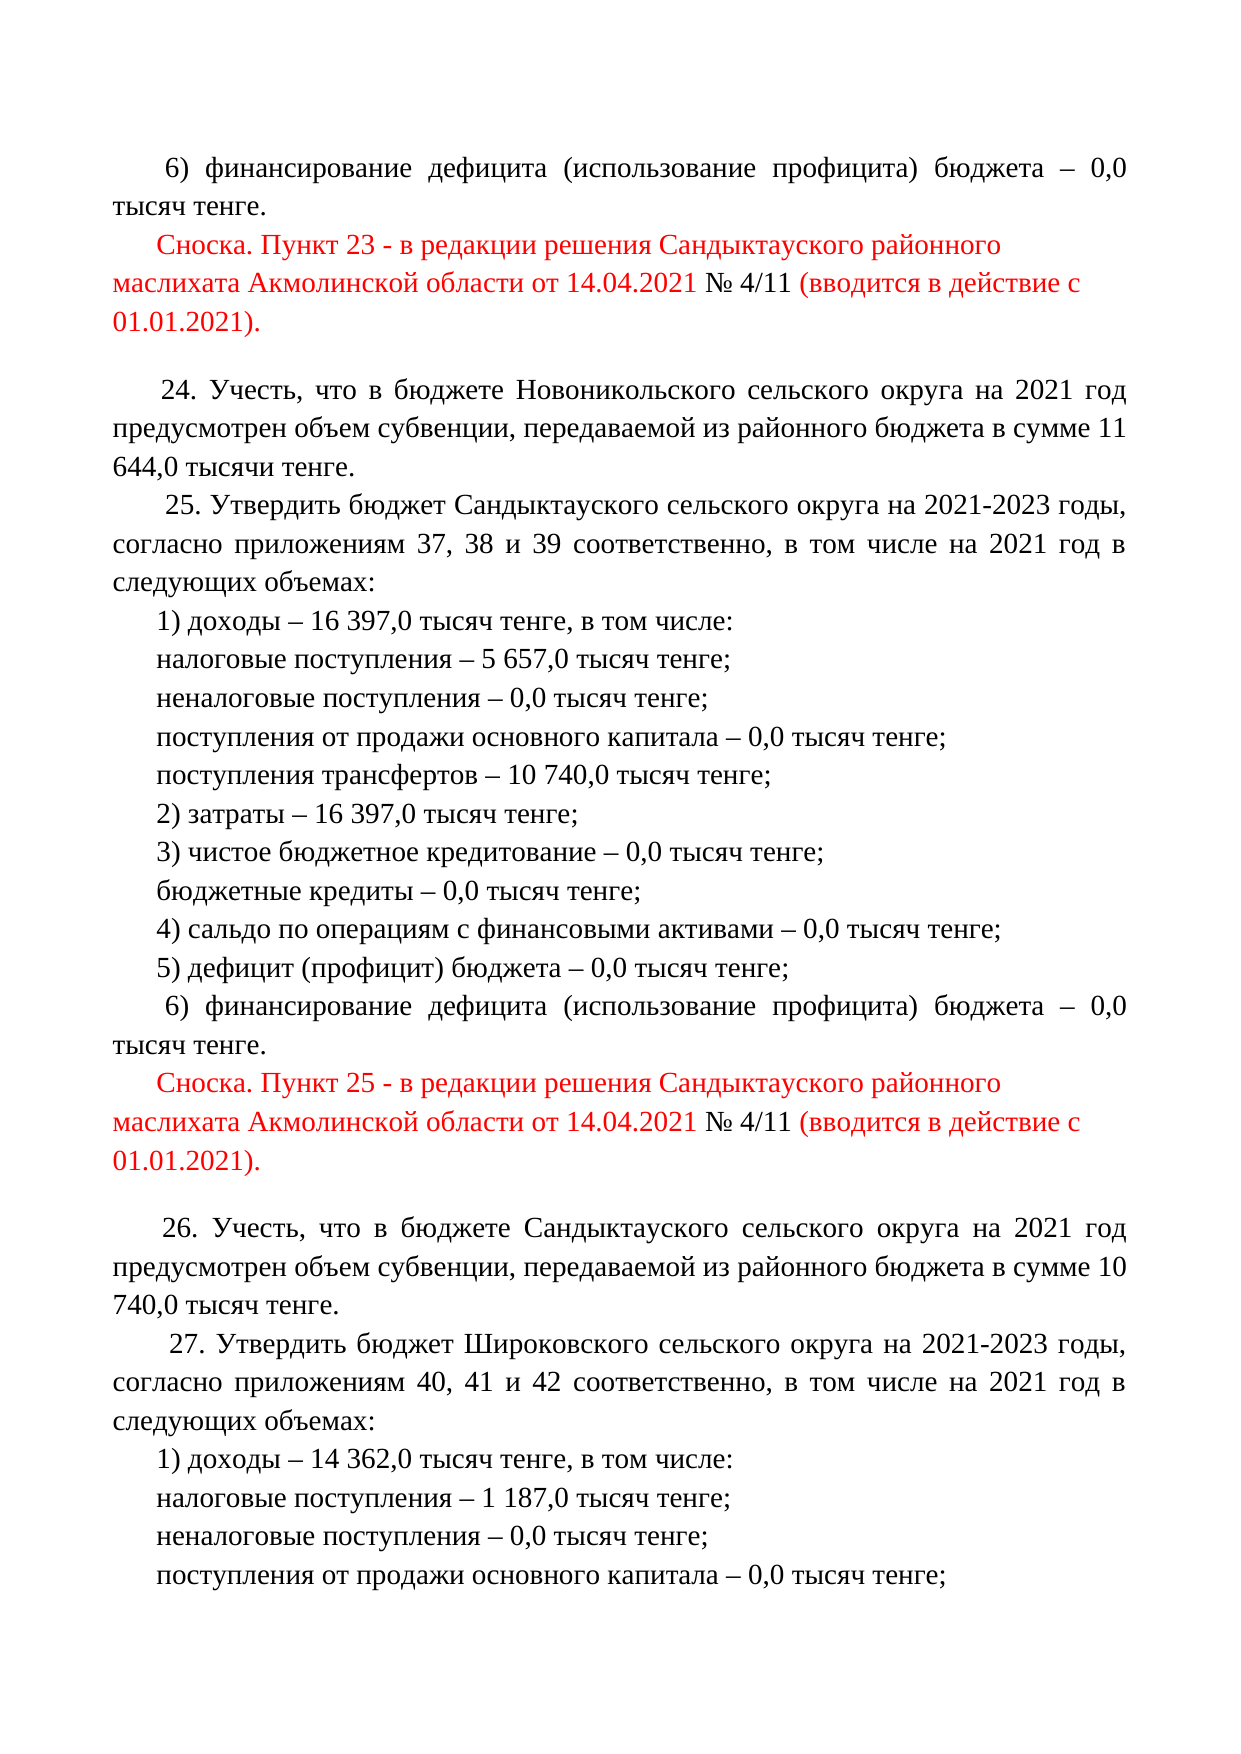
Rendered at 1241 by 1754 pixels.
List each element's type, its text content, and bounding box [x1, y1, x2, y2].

text поступления от продажи основного капитала – 0,0 тысяч тенге; [112, 1557, 1128, 1591]
text 26. Учесть, что в бюджете Сандыктауского сельского округа на 2021 год предусмотрен объем субвенции, передаваемой из районного бюджета в сумме 10 740,0 тысяч тенге. [112, 1210, 1128, 1321]
text 4) сальдо по операциям с финансовыми активами – 0,0 тысяч тенге; [112, 911, 1128, 945]
text 2) затраты – 16 397,0 тысяч тенге; [112, 796, 1128, 829]
text 27. Утвердить бюджет Широковского сельского округа на 2021-2023 годы, согласно приложениям 40, 41 и 42 соответственно, в том числе на 2021 год в следующих объемах: [112, 1326, 1128, 1436]
text 25. Утвердить бюджет Сандыктауского сельского округа на 2021-2023 годы, согласно приложениям 37, 38 и 39 соответственно, в том числе на 2021 год в следующих объемах: [112, 487, 1128, 598]
text поступления от продажи основного капитала – 0,0 тысяч тенге; [112, 719, 1128, 752]
text поступления трансфертов – 10 740,0 тысяч тенге; [112, 757, 1128, 791]
text налоговые поступления – 1 187,0 тысяч тенге; [112, 1480, 1128, 1513]
text неналоговые поступления – 0,0 тысяч тенге; [112, 1518, 1128, 1552]
text 1) доходы – 16 397,0 тысяч тенге, в том числе: [112, 603, 1128, 637]
text неналоговые поступления – 0,0 тысяч тенге; [112, 680, 1128, 714]
text 24. Учесть, что в бюджете Новоникольского сельского округа на 2021 год предусмотрен объем субвенции, передаваемой из районного бюджета в сумме 11 644,0 тысячи тенге. [112, 372, 1128, 482]
text 1) доходы – 14 362,0 тысяч тенге, в том числе: [112, 1441, 1128, 1475]
text 3) чистое бюджетное кредитование – 0,0 тысяч тенге; [112, 834, 1128, 868]
text 5) дефицит (профицит) бюджета – 0,0 тысяч тенге; [112, 950, 1128, 983]
text налоговые поступления – 5 657,0 тысяч тенге; [112, 642, 1128, 675]
text 6) финансирование дефицита (использование профицита) бюджета – 0,0 тысяч тенге. [112, 150, 1128, 222]
text бюджетные кредиты – 0,0 тысяч тенге; [112, 873, 1128, 906]
text Сноска. Пункт 23 - в редакции решения Сандыктауского районного маслихата Акмолинской области от 14.04.2021 № 4/11 (вводится в действие с 01.01.2021). [112, 227, 1128, 368]
text Сноска. Пункт 25 - в редакции решения Сандыктауского районного маслихата Акмолинской области от 14.04.2021 № 4/11 (вводится в действие с 01.01.2021). [112, 1066, 1128, 1206]
text 6) финансирование дефицита (использование профицита) бюджета – 0,0 тысяч тенге. [112, 988, 1128, 1061]
